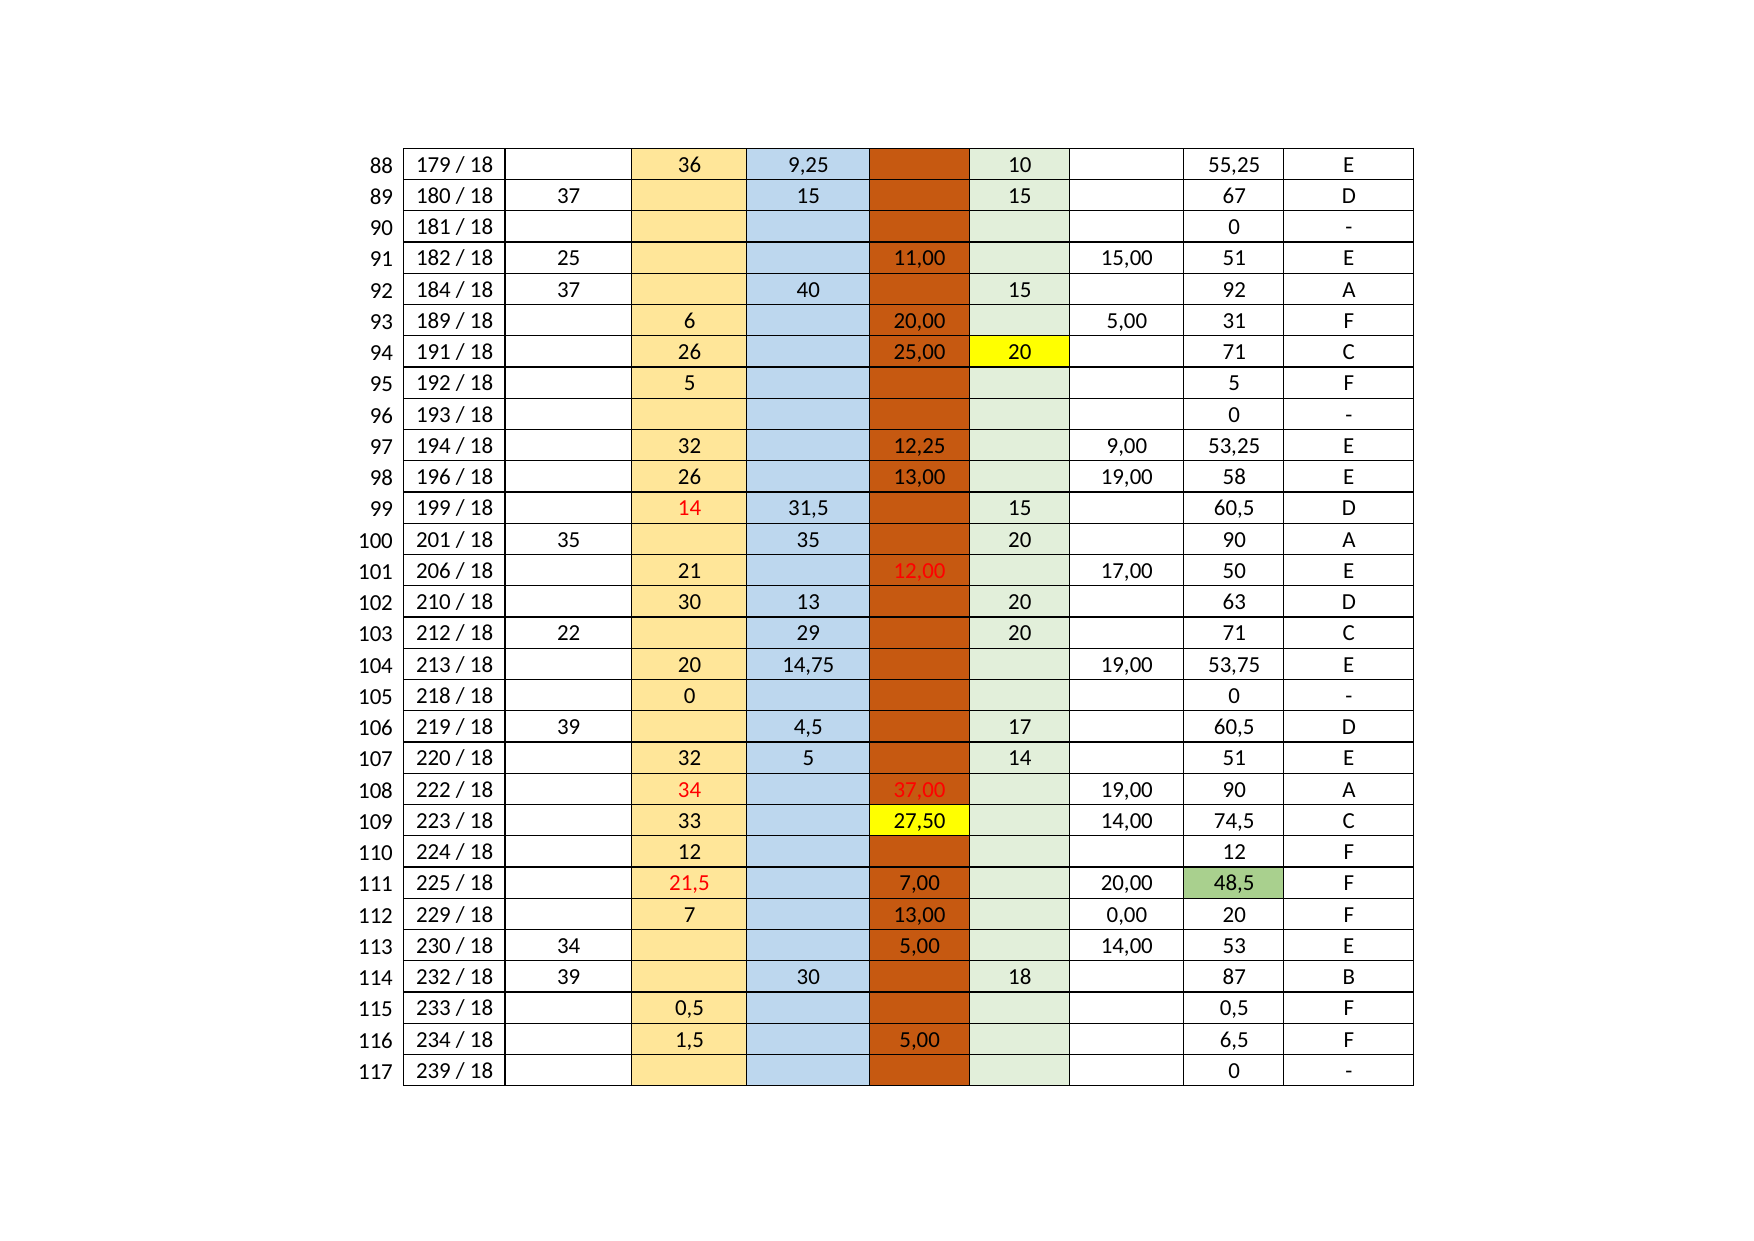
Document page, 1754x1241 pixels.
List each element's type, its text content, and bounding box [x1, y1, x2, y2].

table_cell 222 / 18 [404, 774, 504, 804]
table_cell 114 [341, 960, 403, 991]
table_cell 63 [1184, 586, 1283, 616]
table_cell [1070, 368, 1183, 398]
table_cell 219 / 18 [404, 711, 504, 741]
table_cell 88 [341, 148, 403, 179]
table_cell 71 [1184, 618, 1283, 648]
table_cell [506, 305, 631, 335]
table_cell 15,00 [1070, 243, 1183, 273]
table_cell 210 / 18 [404, 586, 504, 616]
table_cell [870, 180, 969, 210]
table_cell [1070, 149, 1183, 179]
table_cell [506, 368, 631, 398]
table_cell 196 / 18 [404, 461, 504, 491]
table_cell [506, 836, 631, 866]
table_cell 48,5 [1184, 868, 1283, 898]
table_cell 1,5 [632, 1024, 746, 1054]
table_cell 22 [506, 618, 631, 648]
table_cell 113 [341, 929, 403, 960]
table_cell [506, 399, 631, 429]
table_cell 234 / 18 [404, 1024, 504, 1054]
table_cell [632, 274, 746, 304]
table_cell [870, 961, 969, 991]
table_cell 87 [1184, 961, 1283, 991]
table_cell - [1284, 399, 1413, 429]
table_cell [747, 836, 869, 866]
table_cell 97 [341, 429, 403, 460]
table_cell 5,00 [870, 930, 969, 960]
table_cell [747, 368, 869, 398]
table_cell [1070, 524, 1183, 554]
table_cell 13 [747, 586, 869, 616]
table_cell [870, 680, 969, 710]
table_cell F [1284, 836, 1413, 866]
table_cell C [1284, 618, 1413, 648]
table_cell 89 [341, 179, 403, 210]
table_cell [970, 836, 1069, 866]
table_cell [747, 930, 869, 960]
table_cell 5 [747, 743, 869, 773]
table_cell 39 [506, 961, 631, 991]
table_cell 14,00 [1070, 805, 1183, 835]
table_cell 0,00 [1070, 899, 1183, 929]
table_cell 182 / 18 [404, 243, 504, 273]
table_cell 0 [632, 680, 746, 710]
table_cell E [1284, 149, 1413, 179]
table_cell 101 [341, 554, 403, 585]
table_cell E [1284, 430, 1413, 460]
table_cell 108 [341, 773, 403, 804]
table_cell [870, 211, 969, 241]
table_cell [1070, 211, 1183, 241]
table_cell 5 [1184, 368, 1283, 398]
table_cell 13,00 [870, 899, 969, 929]
table_cell 116 [341, 1023, 403, 1054]
table_cell 29 [747, 618, 869, 648]
table_cell [506, 805, 631, 835]
table_cell 112 [341, 898, 403, 929]
table_cell B [1284, 961, 1413, 991]
table_cell 35 [747, 524, 869, 554]
table_cell [870, 149, 969, 179]
table_cell 37 [506, 274, 631, 304]
table_cell 51 [1184, 243, 1283, 273]
table_cell [970, 211, 1069, 241]
table_cell [506, 211, 631, 241]
table_cell 60,5 [1184, 711, 1283, 741]
table_cell 26 [632, 336, 746, 366]
table_cell [870, 368, 969, 398]
table_cell [747, 211, 869, 241]
table_cell 107 [341, 741, 403, 773]
table_cell 96 [341, 398, 403, 429]
table_cell 180 / 18 [404, 180, 504, 210]
table_cell 18 [970, 961, 1069, 991]
table_cell 20 [632, 649, 746, 679]
table_cell 5 [632, 368, 746, 398]
table_cell 206 / 18 [404, 555, 504, 585]
table_cell 30 [632, 586, 746, 616]
table_cell [506, 586, 631, 616]
table_cell 55,25 [1184, 149, 1283, 179]
table_cell 36 [632, 149, 746, 179]
table_cell 51 [1184, 743, 1283, 773]
table_cell 15 [970, 493, 1069, 523]
table_cell 37 [506, 180, 631, 210]
table_cell 0 [1184, 211, 1283, 241]
table_cell E [1284, 930, 1413, 960]
table_cell [506, 993, 631, 1023]
table_cell [970, 805, 1069, 835]
table_cell [747, 305, 869, 335]
table_cell 20 [970, 586, 1069, 616]
table_cell [632, 399, 746, 429]
table_cell 58 [1184, 461, 1283, 491]
table_cell [870, 524, 969, 554]
table_cell D [1284, 180, 1413, 210]
table_cell F [1284, 1024, 1413, 1054]
table_cell A [1284, 774, 1413, 804]
table_cell [870, 586, 969, 616]
table_cell [747, 1024, 869, 1054]
table_cell 117 [341, 1054, 403, 1085]
table_cell 191 / 18 [404, 336, 504, 366]
table_cell [506, 868, 631, 898]
table_cell 193 / 18 [404, 399, 504, 429]
table_cell 4,5 [747, 711, 869, 741]
table_cell [870, 274, 969, 304]
table_cell F [1284, 868, 1413, 898]
table_cell 33 [632, 805, 746, 835]
table_cell 14,75 [747, 649, 869, 679]
table_cell 110 [341, 835, 403, 866]
table_cell 91 [341, 241, 403, 273]
table_cell 99 [341, 491, 403, 523]
table_cell 74,5 [1184, 805, 1283, 835]
table_cell [1070, 493, 1183, 523]
table_cell [747, 461, 869, 491]
table_cell [1070, 711, 1183, 741]
table_cell F [1284, 305, 1413, 335]
table_cell [747, 555, 869, 585]
table_cell 34 [632, 774, 746, 804]
table_cell [506, 430, 631, 460]
table_cell [970, 368, 1069, 398]
table_cell 14 [632, 493, 746, 523]
table_cell 60,5 [1184, 493, 1283, 523]
table_cell [747, 993, 869, 1023]
table_cell 109 [341, 804, 403, 835]
table_cell [1070, 1055, 1183, 1085]
table_cell E [1284, 243, 1413, 273]
table_cell [1070, 399, 1183, 429]
table_cell 53,75 [1184, 649, 1283, 679]
table_cell [870, 711, 969, 741]
table_cell [970, 305, 1069, 335]
table_cell D [1284, 711, 1413, 741]
table_cell [970, 461, 1069, 491]
table_cell - [1284, 680, 1413, 710]
table_cell 104 [341, 648, 403, 679]
table_cell F [1284, 368, 1413, 398]
table_cell 92 [341, 273, 403, 304]
table_cell [1070, 836, 1183, 866]
table_cell [970, 555, 1069, 585]
table_cell 26 [632, 461, 746, 491]
table_cell F [1284, 993, 1413, 1023]
table_cell [970, 399, 1069, 429]
table_cell 35 [506, 524, 631, 554]
table_cell 218 / 18 [404, 680, 504, 710]
table_cell 14 [970, 743, 1069, 773]
table_cell [870, 743, 969, 773]
table_cell 184 / 18 [404, 274, 504, 304]
table_cell 232 / 18 [404, 961, 504, 991]
table_cell 11,00 [870, 243, 969, 273]
table_cell E [1284, 555, 1413, 585]
table_cell 15 [970, 180, 1069, 210]
table_cell [506, 1024, 631, 1054]
table_cell 9,25 [747, 149, 869, 179]
table_cell [870, 399, 969, 429]
table_cell [1070, 743, 1183, 773]
table_cell 20 [1184, 899, 1283, 929]
table_cell 5,00 [870, 1024, 969, 1054]
table_cell 94 [341, 335, 403, 366]
table_cell 223 / 18 [404, 805, 504, 835]
table_cell 115 [341, 991, 403, 1023]
table_cell [506, 649, 631, 679]
table_cell 92 [1184, 274, 1283, 304]
table_cell [1070, 274, 1183, 304]
table_cell 90 [1184, 524, 1283, 554]
table_cell 224 / 18 [404, 836, 504, 866]
table_cell 32 [632, 430, 746, 460]
table_cell 30 [747, 961, 869, 991]
table_cell [632, 711, 746, 741]
table_cell [632, 961, 746, 991]
table_cell 0 [1184, 680, 1283, 710]
table_cell [970, 649, 1069, 679]
table_cell 15 [747, 180, 869, 210]
table_cell 5,00 [1070, 305, 1183, 335]
table_cell 199 / 18 [404, 493, 504, 523]
table_cell 20,00 [1070, 868, 1183, 898]
table_cell 14,00 [1070, 930, 1183, 960]
table_cell [1070, 961, 1183, 991]
table_cell 233 / 18 [404, 993, 504, 1023]
table_cell [970, 1055, 1069, 1085]
table_cell [970, 774, 1069, 804]
table_cell 201 / 18 [404, 524, 504, 554]
table_cell 7,00 [870, 868, 969, 898]
table_cell 0 [1184, 399, 1283, 429]
table_cell [1070, 586, 1183, 616]
table_cell 12 [632, 836, 746, 866]
table_cell 40 [747, 274, 869, 304]
table_cell [970, 243, 1069, 273]
table_cell 21 [632, 555, 746, 585]
table_cell [506, 555, 631, 585]
table_cell 102 [341, 585, 403, 616]
table_cell [870, 836, 969, 866]
table_cell 67 [1184, 180, 1283, 210]
table_cell 53 [1184, 930, 1283, 960]
table_cell 53,25 [1184, 430, 1283, 460]
table_cell 32 [632, 743, 746, 773]
table_cell 10 [970, 149, 1069, 179]
table_cell 181 / 18 [404, 211, 504, 241]
table_cell 0,5 [632, 993, 746, 1023]
table_cell 0 [1184, 1055, 1283, 1085]
table_cell D [1284, 586, 1413, 616]
table_cell 19,00 [1070, 774, 1183, 804]
table_cell [970, 930, 1069, 960]
table_cell 100 [341, 523, 403, 554]
table_cell 220 / 18 [404, 743, 504, 773]
table_cell 229 / 18 [404, 899, 504, 929]
table_cell 17 [970, 711, 1069, 741]
table_cell 12 [1184, 836, 1283, 866]
table_cell 50 [1184, 555, 1283, 585]
table_cell 93 [341, 304, 403, 335]
table_cell 20 [970, 336, 1069, 366]
table_cell 194 / 18 [404, 430, 504, 460]
table_cell [870, 993, 969, 1023]
table_cell 212 / 18 [404, 618, 504, 648]
table_cell [1070, 1024, 1183, 1054]
table_cell [1070, 680, 1183, 710]
table_cell 90 [1184, 774, 1283, 804]
table_cell [870, 618, 969, 648]
table_cell 20,00 [870, 305, 969, 335]
table_cell [747, 1055, 869, 1085]
table_cell 230 / 18 [404, 930, 504, 960]
table_cell 27,50 [870, 805, 969, 835]
table_cell [506, 461, 631, 491]
table_cell [747, 336, 869, 366]
table_cell [970, 1024, 1069, 1054]
table_cell 34 [506, 930, 631, 960]
table_cell [747, 680, 869, 710]
table_cell [970, 868, 1069, 898]
table_cell [506, 149, 631, 179]
table_cell 39 [506, 711, 631, 741]
table_cell [506, 680, 631, 710]
table_cell 31 [1184, 305, 1283, 335]
table_cell 6 [632, 305, 746, 335]
table_cell [1070, 336, 1183, 366]
table_cell 19,00 [1070, 461, 1183, 491]
table_cell D [1284, 493, 1413, 523]
table_cell 105 [341, 679, 403, 710]
table_cell 20 [970, 524, 1069, 554]
table_cell [632, 1055, 746, 1085]
table_cell [970, 899, 1069, 929]
table_cell 13,00 [870, 461, 969, 491]
table_cell [1070, 618, 1183, 648]
table_cell [970, 680, 1069, 710]
table_cell 239 / 18 [404, 1055, 504, 1085]
table_cell [506, 743, 631, 773]
table_cell 17,00 [1070, 555, 1183, 585]
table_cell [1070, 993, 1183, 1023]
table_cell E [1284, 649, 1413, 679]
table_cell 71 [1184, 336, 1283, 366]
table_cell 192 / 18 [404, 368, 504, 398]
table_cell 95 [341, 366, 403, 398]
table_cell [870, 493, 969, 523]
table_cell 111 [341, 866, 403, 898]
table_cell 0,5 [1184, 993, 1283, 1023]
table_cell 12,25 [870, 430, 969, 460]
table_cell A [1284, 274, 1413, 304]
table_cell E [1284, 461, 1413, 491]
table_cell [747, 399, 869, 429]
table_cell [632, 930, 746, 960]
table_cell [632, 524, 746, 554]
table_cell [747, 868, 869, 898]
table_cell [870, 649, 969, 679]
table_cell 179 / 18 [404, 149, 504, 179]
table_cell 106 [341, 710, 403, 741]
table_cell 98 [341, 460, 403, 491]
table_cell [506, 899, 631, 929]
table_cell 21,5 [632, 868, 746, 898]
table_cell 25 [506, 243, 631, 273]
table_cell E [1284, 743, 1413, 773]
table_cell [747, 805, 869, 835]
table_cell 37,00 [870, 774, 969, 804]
table_cell A [1284, 524, 1413, 554]
table_cell - [1284, 1055, 1413, 1085]
table_cell 9,00 [1070, 430, 1183, 460]
table_cell [506, 336, 631, 366]
table_cell 90 [341, 210, 403, 241]
table_cell 20 [970, 618, 1069, 648]
table_cell 6,5 [1184, 1024, 1283, 1054]
table_cell C [1284, 336, 1413, 366]
table_cell F [1284, 899, 1413, 929]
table_cell [506, 774, 631, 804]
table_cell [632, 211, 746, 241]
table_cell 189 / 18 [404, 305, 504, 335]
table_cell [747, 899, 869, 929]
table_cell 225 / 18 [404, 868, 504, 898]
table_cell [506, 1055, 631, 1085]
table_cell [970, 993, 1069, 1023]
table_cell [970, 430, 1069, 460]
table_cell 213 / 18 [404, 649, 504, 679]
table_cell 19,00 [1070, 649, 1183, 679]
table_cell [747, 243, 869, 273]
table_cell 25,00 [870, 336, 969, 366]
table_cell - [1284, 211, 1413, 241]
table_cell [632, 180, 746, 210]
table_cell C [1284, 805, 1413, 835]
table_cell [747, 430, 869, 460]
table_cell 31,5 [747, 493, 869, 523]
table_cell 103 [341, 616, 403, 648]
table_cell [632, 243, 746, 273]
table_cell [870, 1055, 969, 1085]
table_cell [1070, 180, 1183, 210]
table_cell [632, 618, 746, 648]
table_cell [506, 493, 631, 523]
table_cell 15 [970, 274, 1069, 304]
table_cell 12,00 [870, 555, 969, 585]
table_cell 7 [632, 899, 746, 929]
table_cell [747, 774, 869, 804]
